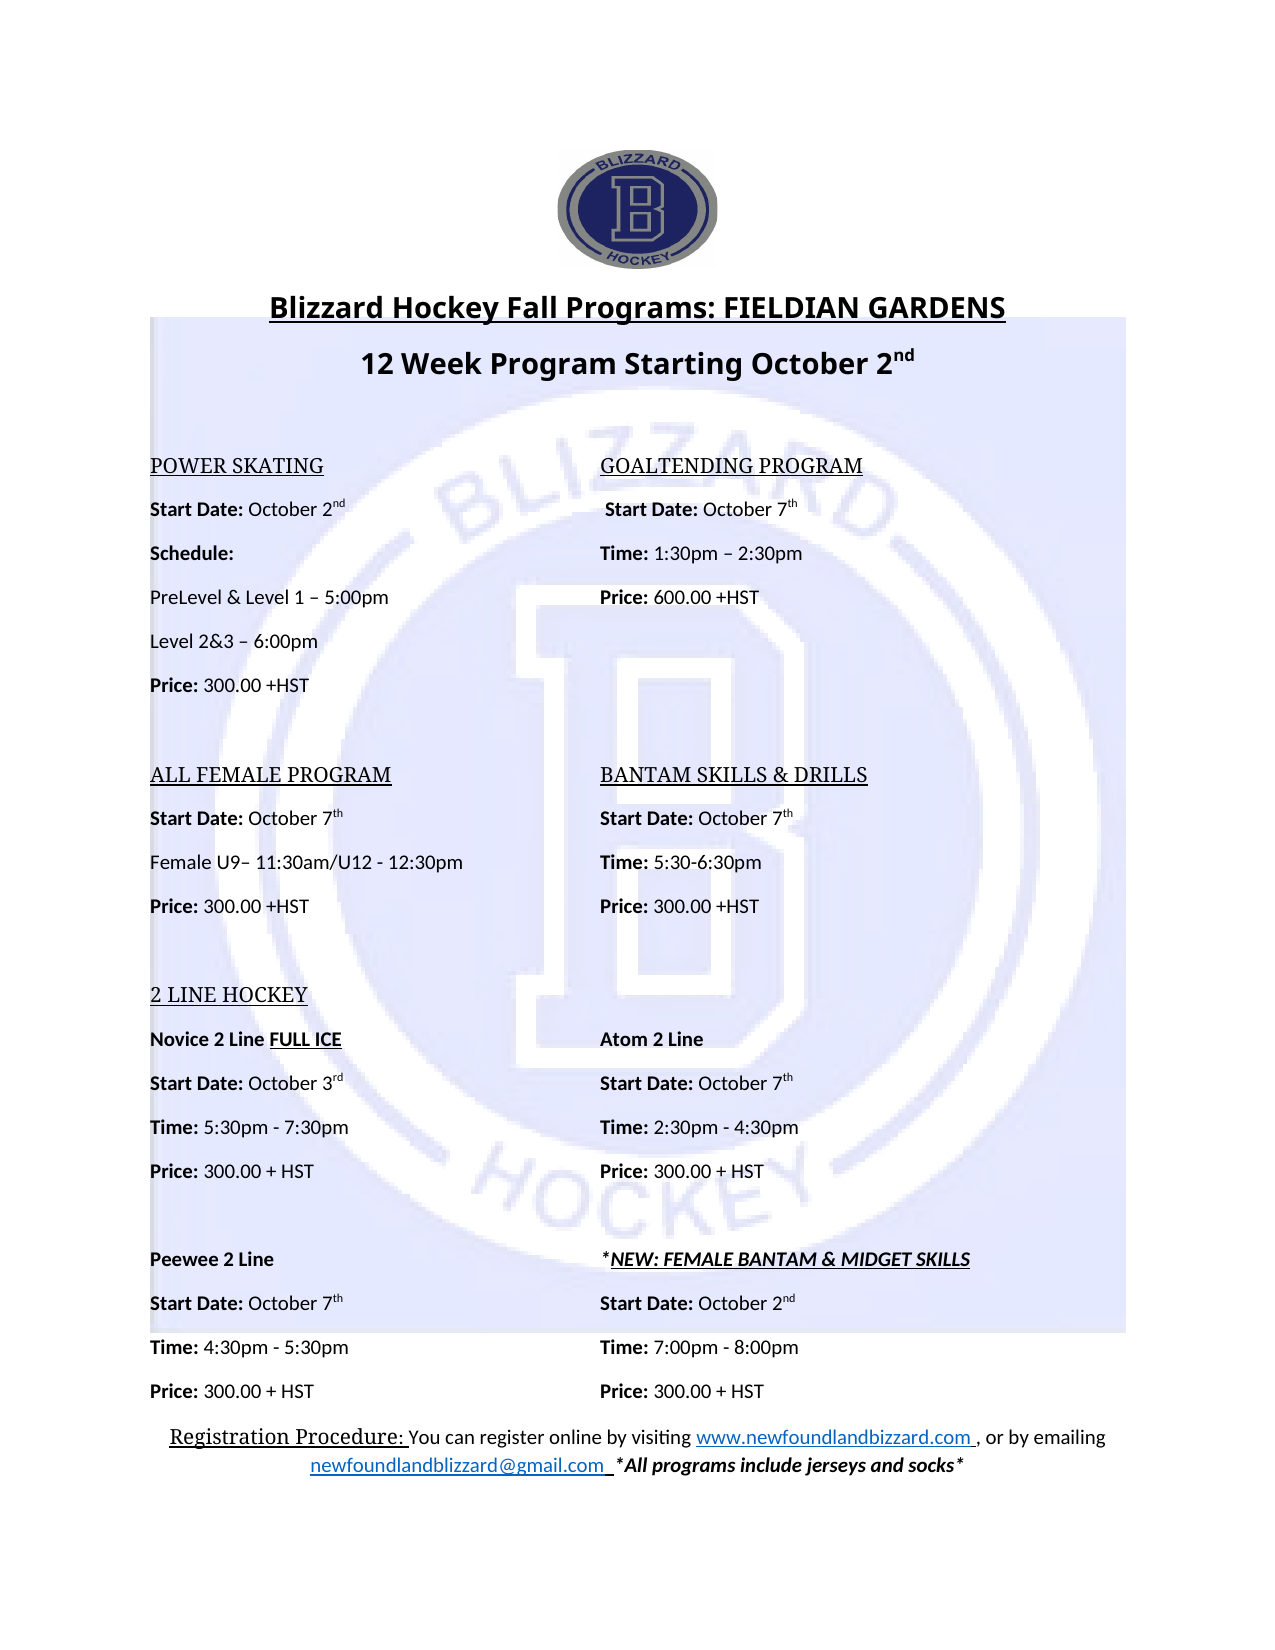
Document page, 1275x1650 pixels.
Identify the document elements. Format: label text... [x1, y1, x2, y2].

text PreLevel & Level 1 – 5:00pm Price: 600.00 +HST [150, 584, 1125, 609]
text Blizzard Hockey Fall Programs: FIELDIAN GARDENS [150, 287, 1125, 327]
text Start Date: October 7th Start Date: October 7th [150, 805, 1125, 831]
text Female U9– 11:30am/U12 - 12:30pm Time: 5:30-6:30pm [150, 849, 1125, 875]
text Novice 2 Line FULL ICE Atom 2 Line [150, 1026, 1125, 1051]
text Start Date: October 2nd Start Date: October 7th [150, 496, 1125, 521]
picture [557, 150, 718, 269]
text Price: 300.00 + HST Price: 300.00 + HST [150, 1378, 1125, 1404]
text Registration Procedure: You can register online by visiting www.newfoundlandbizzard.com , or by emailing newfoundlandblizzard@gmail.com *All programs include jerseys and socks* [150, 1422, 1125, 1478]
text 12 Week Program Starting October 2nd [150, 344, 1125, 383]
text Start Date: October 3rd Start Date: October 7th [150, 1070, 1125, 1095]
text Time: 4:30pm - 5:30pm Time: 7:00pm - 8:00pm [150, 1334, 1125, 1359]
text Start Date: October 7th Start Date: October 2nd [150, 1290, 1125, 1316]
text Time: 5:30pm - 7:30pm Time: 2:30pm - 4:30pm [150, 1114, 1125, 1139]
text ALL FEMALE PROGRAM BANTAM SKILLS & DRILLS [150, 760, 1125, 789]
text Schedule: Time: 1:30pm – 2:30pm [150, 540, 1125, 565]
text Peewee 2 Line *NEW: FEMALE BANTAM & MIDGET SKILLS [150, 1246, 1125, 1271]
text Price: 300.00 + HST Price: 300.00 + HST [150, 1158, 1125, 1183]
text Price: 300.00 +HST Price: 300.00 +HST [150, 893, 1125, 919]
text Price: 300.00 +HST [150, 672, 1125, 697]
text POWER SKATING GOALTENDING PROGRAM [150, 451, 1125, 479]
text Level 2&3 – 6:00pm [150, 628, 1125, 653]
text 2 LINE HOCKEY [150, 981, 1125, 1009]
